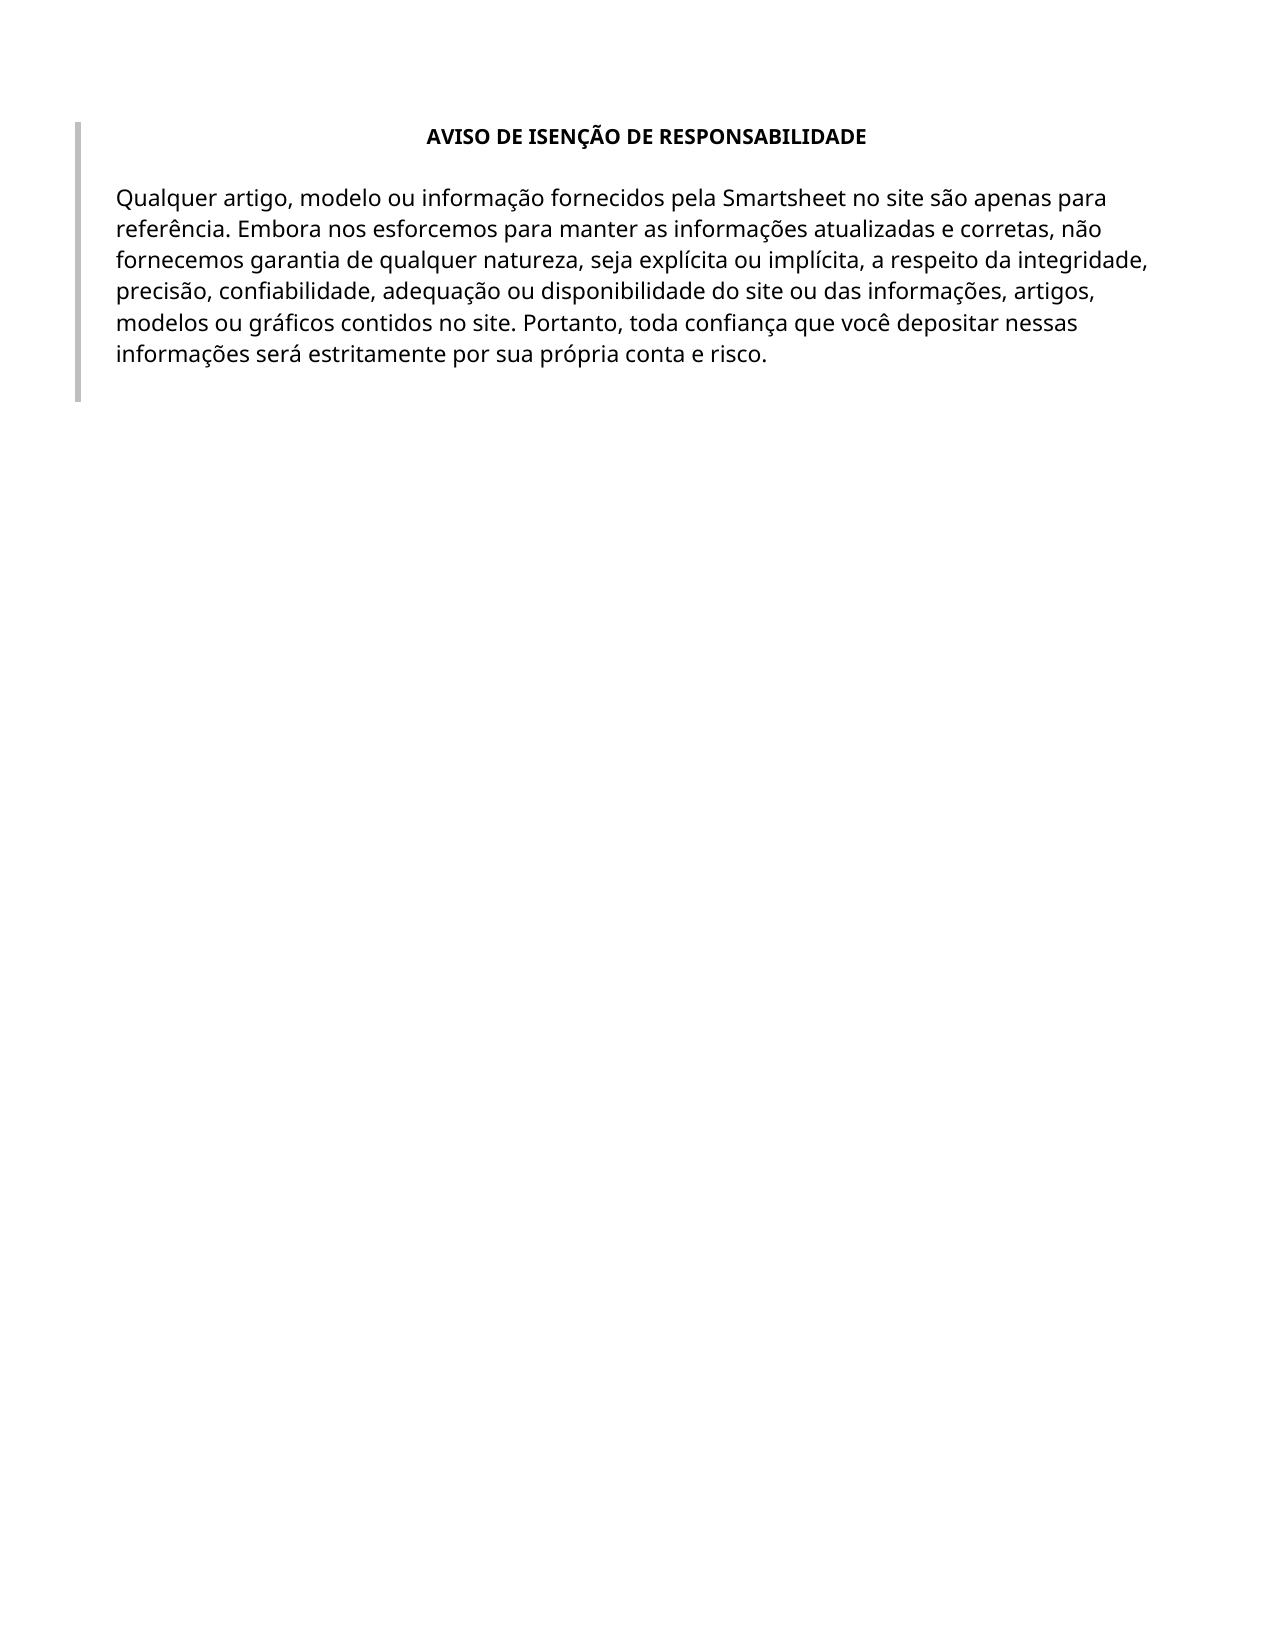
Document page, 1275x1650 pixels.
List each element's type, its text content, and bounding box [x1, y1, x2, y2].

table_header AVISO DE ISENÇÃO DE RESPONSABILIDADE Qualquer artigo, modelo ou informação fornecidos pela Smartsheet no site são apenas para referência. Embora nos esforcemos para manter as informações atualizadas e corretas, não fornecemos garantia de qualquer natureza, seja explícita ou implícita, a respeito da integridade, precisão, confiabilidade, adequação ou disponibilidade do site ou das informações, artigos, modelos ou gráficos contidos no site. Portanto, toda confiança que você depositar nessas informações será estritamente por sua própria conta e risco. [81, 122, 1189, 402]
